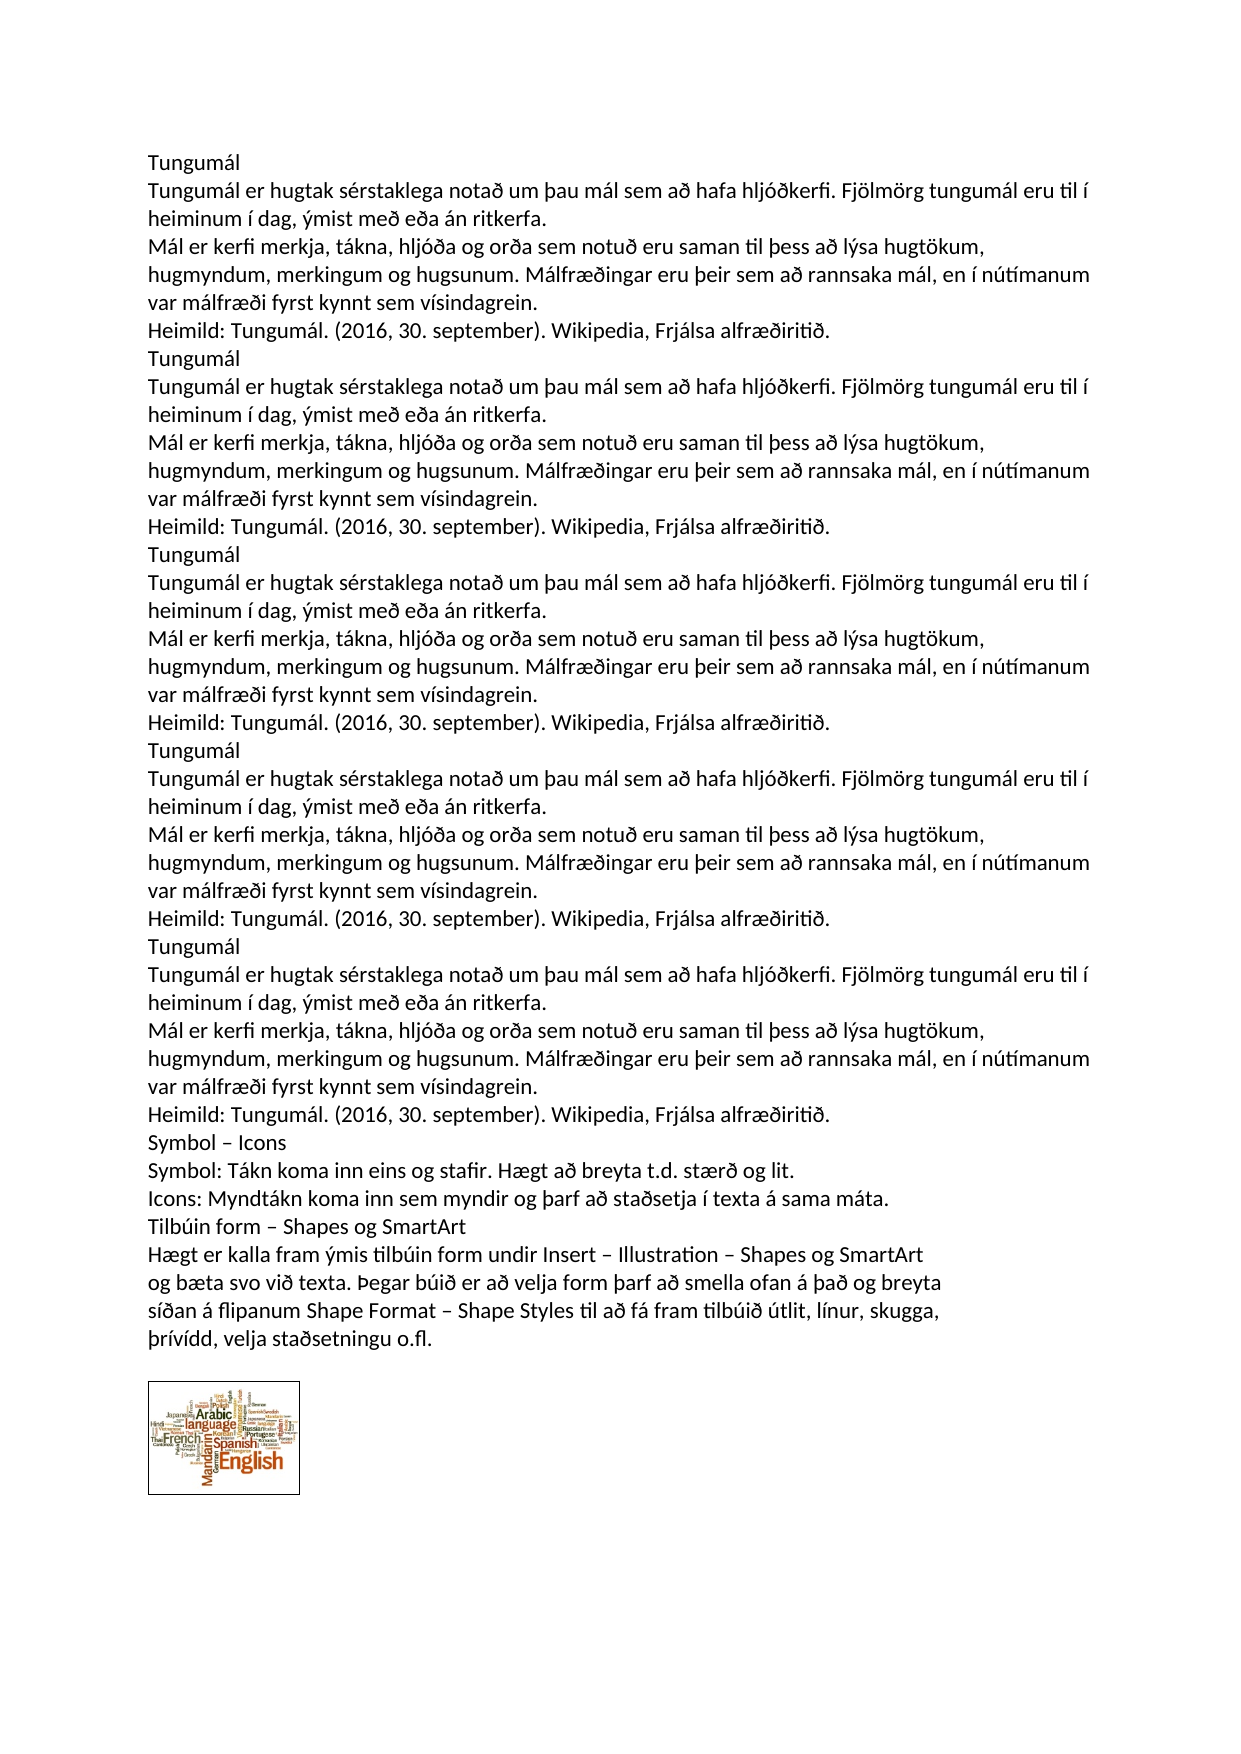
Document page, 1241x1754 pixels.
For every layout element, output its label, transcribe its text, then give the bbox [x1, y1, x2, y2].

picture [149, 1382, 299, 1494]
text Tungumál [148, 540, 1092, 568]
text Heimild: Tungumál. (2016, 30. september). Wikipedia, Frjálsa alfræðiritið. [148, 316, 1092, 344]
text Tungumál [148, 736, 1092, 764]
text Heimild: Tungumál. (2016, 30. september). Wikipedia, Frjálsa alfræðiritið. [148, 708, 1092, 736]
text Hægt er kalla fram ýmis tilbúin form undir Insert – Illustration – Shapes og SmartArt og bæta svo við texta. Þegar búið er að velja form þarf að smella ofan á það og breyta síðan á flipanum Shape Format – Shape Styles til að fá fram tilbúið útlit, línur, skugga, þrívídd, velja staðsetningu o.fl. [148, 1241, 1092, 1353]
text Mál er kerfi merkja, tákna, hljóða og orða sem notuð eru saman til þess að lýsa hugtökum, hugmyndum, merkingum og hugsunum. Málfræðingar eru þeir sem að rannsaka mál, en í nútímanum var málfræði fyrst kynnt sem vísindagrein. [148, 820, 1092, 904]
text Mál er kerfi merkja, tákna, hljóða og orða sem notuð eru saman til þess að lýsa hugtökum, hugmyndum, merkingum og hugsunum. Málfræðingar eru þeir sem að rannsaka mál, en í nútímanum var málfræði fyrst kynnt sem vísindagrein. [148, 1016, 1092, 1100]
text Symbol: Tákn koma inn eins og stafir. Hægt að breyta t.d. stærð og lit. [148, 1156, 1092, 1184]
text Tungumál [148, 344, 1092, 372]
text Heimild: Tungumál. (2016, 30. september). Wikipedia, Frjálsa alfræðiritið. [148, 904, 1092, 932]
text Mál er kerfi merkja, tákna, hljóða og orða sem notuð eru saman til þess að lýsa hugtökum, hugmyndum, merkingum og hugsunum. Málfræðingar eru þeir sem að rannsaka mál, en í nútímanum var málfræði fyrst kynnt sem vísindagrein. [148, 624, 1092, 708]
text Icons: Myndtákn koma inn sem myndir og þarf að staðsetja í texta á sama máta. [148, 1184, 1092, 1212]
text Tungumál er hugtak sérstaklega notað um þau mál sem að hafa hljóðkerfi. Fjölmörg tungumál eru til í heiminum í dag, ýmist með eða án ritkerfa. [148, 568, 1092, 624]
text Tungumál er hugtak sérstaklega notað um þau mál sem að hafa hljóðkerfi. Fjölmörg tungumál eru til í heiminum í dag, ýmist með eða án ritkerfa. [148, 176, 1092, 232]
text Symbol – Icons [148, 1128, 1092, 1156]
text Tilbúin form – Shapes og SmartArt [148, 1212, 1092, 1241]
text Tungumál er hugtak sérstaklega notað um þau mál sem að hafa hljóðkerfi. Fjölmörg tungumál eru til í heiminum í dag, ýmist með eða án ritkerfa. [148, 960, 1092, 1016]
text Mál er kerfi merkja, tákna, hljóða og orða sem notuð eru saman til þess að lýsa hugtökum, hugmyndum, merkingum og hugsunum. Málfræðingar eru þeir sem að rannsaka mál, en í nútímanum var málfræði fyrst kynnt sem vísindagrein. [148, 428, 1092, 512]
text Heimild: Tungumál. (2016, 30. september). Wikipedia, Frjálsa alfræðiritið. [148, 1100, 1092, 1128]
text Tungumál er hugtak sérstaklega notað um þau mál sem að hafa hljóðkerfi. Fjölmörg tungumál eru til í heiminum í dag, ýmist með eða án ritkerfa. [148, 764, 1092, 820]
text Tungumál [148, 932, 1092, 960]
text Tungumál er hugtak sérstaklega notað um þau mál sem að hafa hljóðkerfi. Fjölmörg tungumál eru til í heiminum í dag, ýmist með eða án ritkerfa. [148, 372, 1092, 428]
text Mál er kerfi merkja, tákna, hljóða og orða sem notuð eru saman til þess að lýsa hugtökum, hugmyndum, merkingum og hugsunum. Málfræðingar eru þeir sem að rannsaka mál, en í nútímanum var málfræði fyrst kynnt sem vísindagrein. [148, 232, 1092, 316]
text Tungumál [148, 148, 1092, 176]
text Heimild: Tungumál. (2016, 30. september). Wikipedia, Frjálsa alfræðiritið. [148, 512, 1092, 540]
